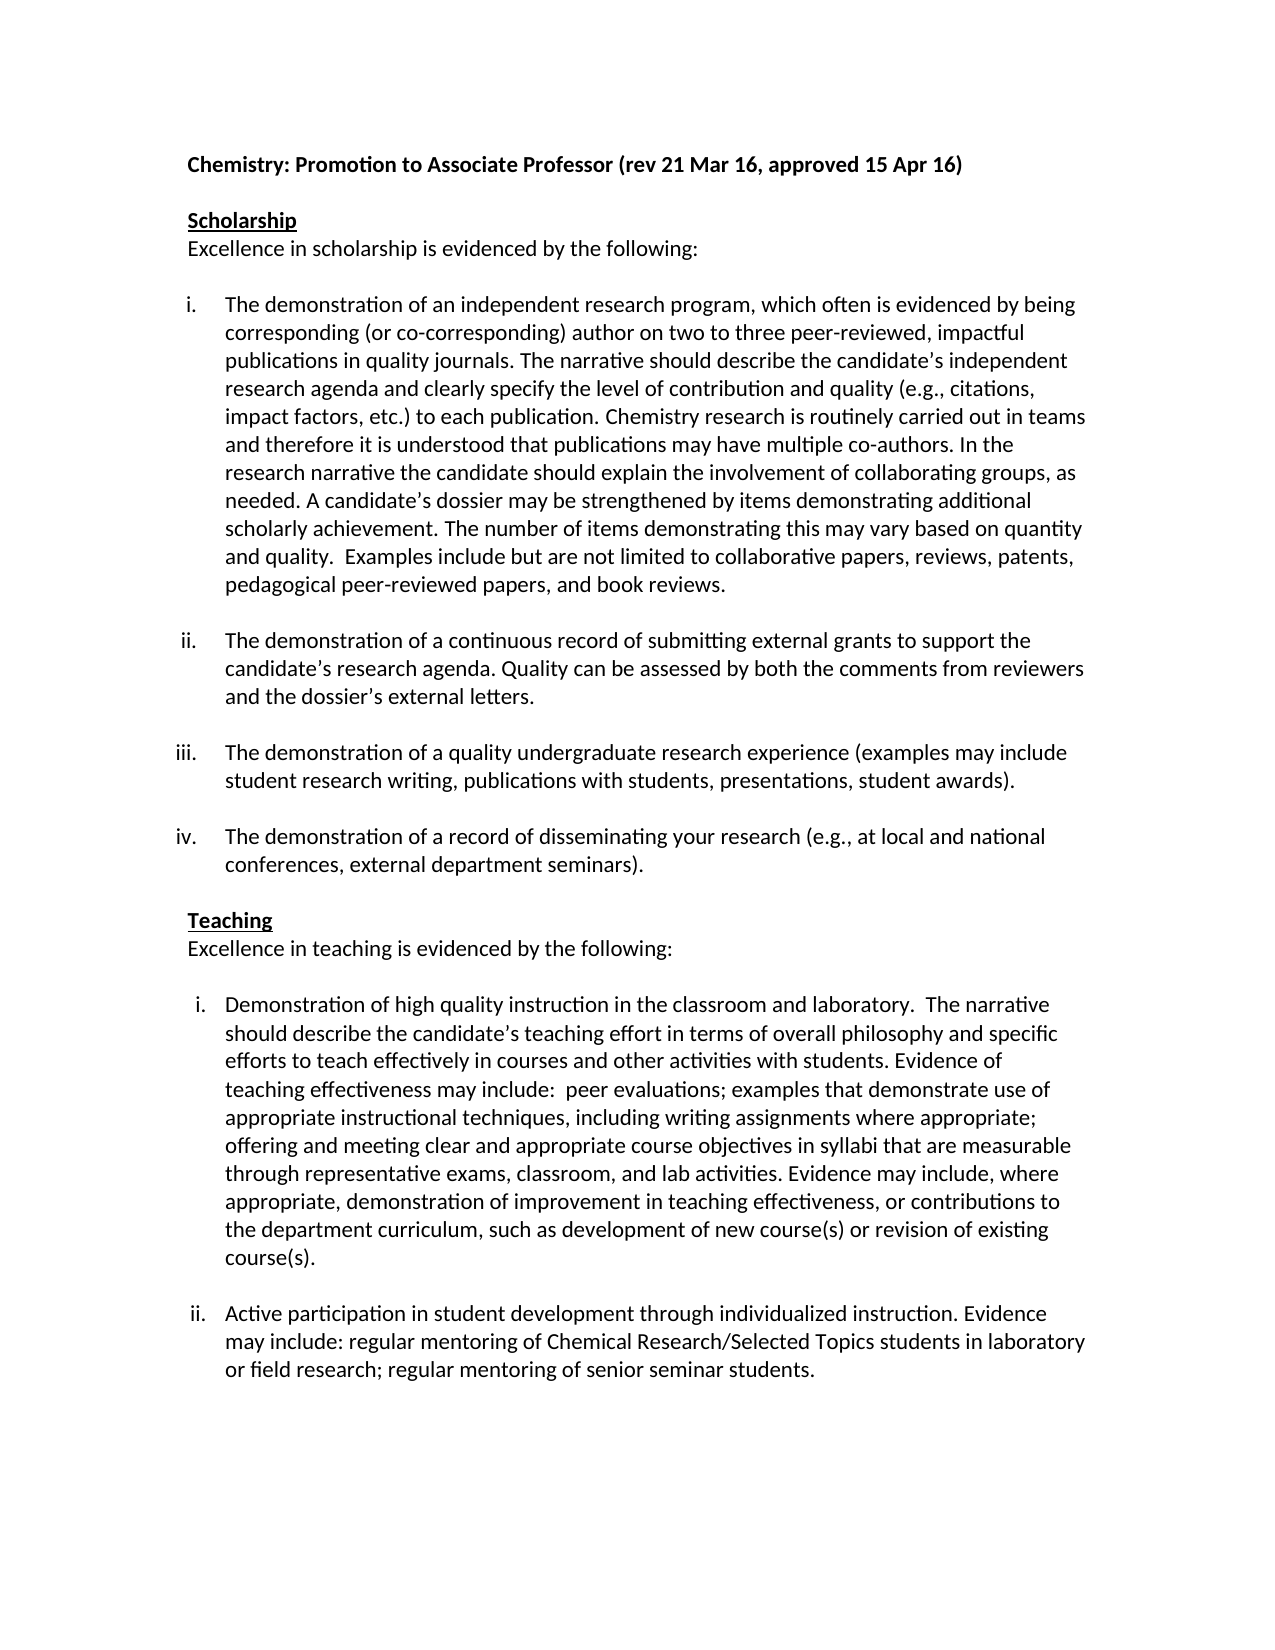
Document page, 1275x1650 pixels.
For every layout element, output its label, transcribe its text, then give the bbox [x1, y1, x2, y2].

list The demonstration of an independent research program, which often is evidenced by being corresponding (or co-corresponding) author on two to three peer-reviewed, impactful publications in quality journals. The narrative should describe the candidate’s independent research agenda and clearly specify the level of contribution and quality (e.g., citations, impact factors, etc.) to each publication. Chemistry research is routinely carried out in teams and therefore it is understood that publications may have multiple co-authors. In the research narrative the candidate should explain the involvement of collaborating groups, as needed. A candidate’s dossier may be strengthened by items demonstrating additional scholarly achievement. The number of items demonstrating this may vary based on quantity and quality. Examples include but are not limited to collaborative papers, reviews, patents, pedagogical peer-reviewed papers, and book reviews. [197, 290, 1087, 598]
subtitle Scholarship [187, 206, 1087, 234]
list The demonstration of a quality undergraduate research experience (examples may include student research writing, publications with students, presentations, student awards). [197, 738, 1087, 794]
subtitle Chemistry: Promotion to Associate Professor (rev 21 Mar 16, approved 15 Apr 16) [187, 150, 1087, 178]
list Active participation in student development through individualized instruction. Evidence may include: regular mentoring of Chemical Research/Selected Topics students in laboratory or field research; regular mentoring of senior seminar students. [206, 1299, 1087, 1383]
list The demonstration of a record of disseminating your research (e.g., at local and national conferences, external department seminars). [197, 822, 1087, 878]
subtitle Teaching [187, 907, 1087, 934]
text Excellence in scholarship is evidenced by the following: [187, 234, 1087, 262]
list Demonstration of high quality instruction in the classroom and laboratory. The narrative should describe the candidate’s teaching effort in terms of overall philosophy and specific efforts to teach effectively in courses and other activities with students. Evidence of teaching effectiveness may include: peer evaluations; examples that demonstrate use of appropriate instructional techniques, including writing assignments where appropriate; offering and meeting clear and appropriate course objectives in syllabi that are measurable through representative exams, classroom, and lab activities. Evidence may include, where appropriate, demonstration of improvement in teaching effectiveness, or contributions to the department curriculum, such as development of new course(s) or revision of existing course(s). [206, 991, 1087, 1271]
list The demonstration of a continuous record of submitting external grants to support the candidate’s research agenda. Quality can be assessed by both the comments from reviewers and the dossier’s external letters. [197, 626, 1087, 710]
text Excellence in teaching is evidenced by the following: [187, 934, 1087, 963]
